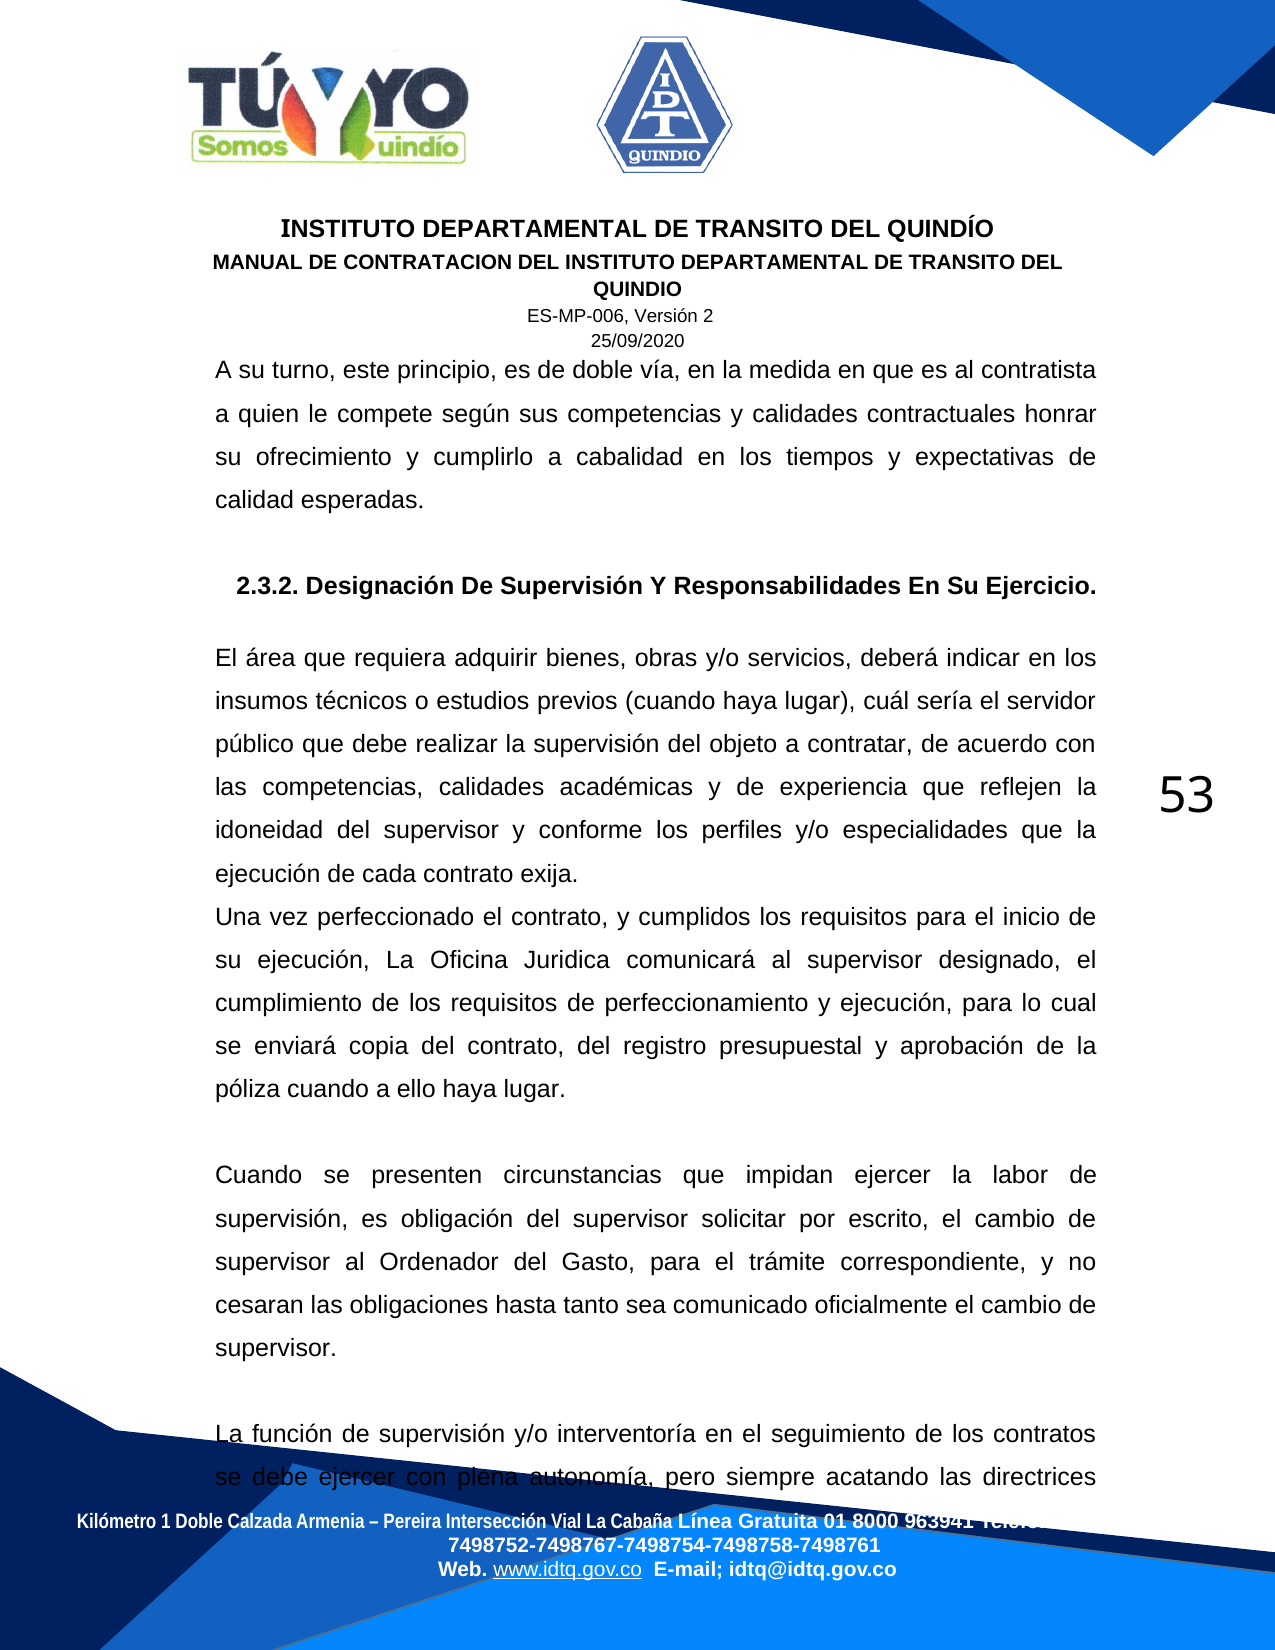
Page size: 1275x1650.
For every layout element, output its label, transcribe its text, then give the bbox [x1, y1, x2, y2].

text El área que requiera adquirir bienes, obras y/o servicios, deberá indicar en los insumos técnicos o estudios previos (cuando haya lugar), cuál sería el servidor público que debe realizar la supervisión del objeto a contratar, de acuerdo con las competencias, calidades académicas y de experiencia que reflejen la idoneidad del supervisor y conforme los perfiles y/o especialidades que la ejecución de cada contrato exija. [215, 643, 1098, 887]
text Cuando se presenten circunstancias que impidan ejercer la labor de supervisión, es obligación del supervisor solicitar por escrito, el cambio de supervisor al Ordenador del Gasto, para el trámite correspondiente, y no cesaran las obligaciones hasta tanto sea comunicado oficialmente el cambio de supervisor. [215, 1161, 1098, 1362]
subtitle 2.3.2. Designación De Supervisión Y Responsabilidades En Su Ejercicio. [236, 571, 1098, 600]
text A su turno, este principio, es de doble vía, en la medida en que es al contratista a quien le compete según sus competencias y calidades contractuales honrar su ofrecimiento y cumplirlo a cabalidad en los tiempos y expectativas de calidad esperadas. [215, 355, 1098, 514]
text Una vez perfeccionado el contrato, y cumplidos los requisitos para el inicio de su ejecución, La Oficina Juridica comunicará al supervisor designado, el cumplimiento de los requisitos de perfeccionamiento y ejecución, para lo cual se enviará copia del contrato, del registro presupuestal y aprobación de la póliza cuando a ello haya lugar. [215, 902, 1098, 1103]
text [215, 1419, 1098, 1491]
